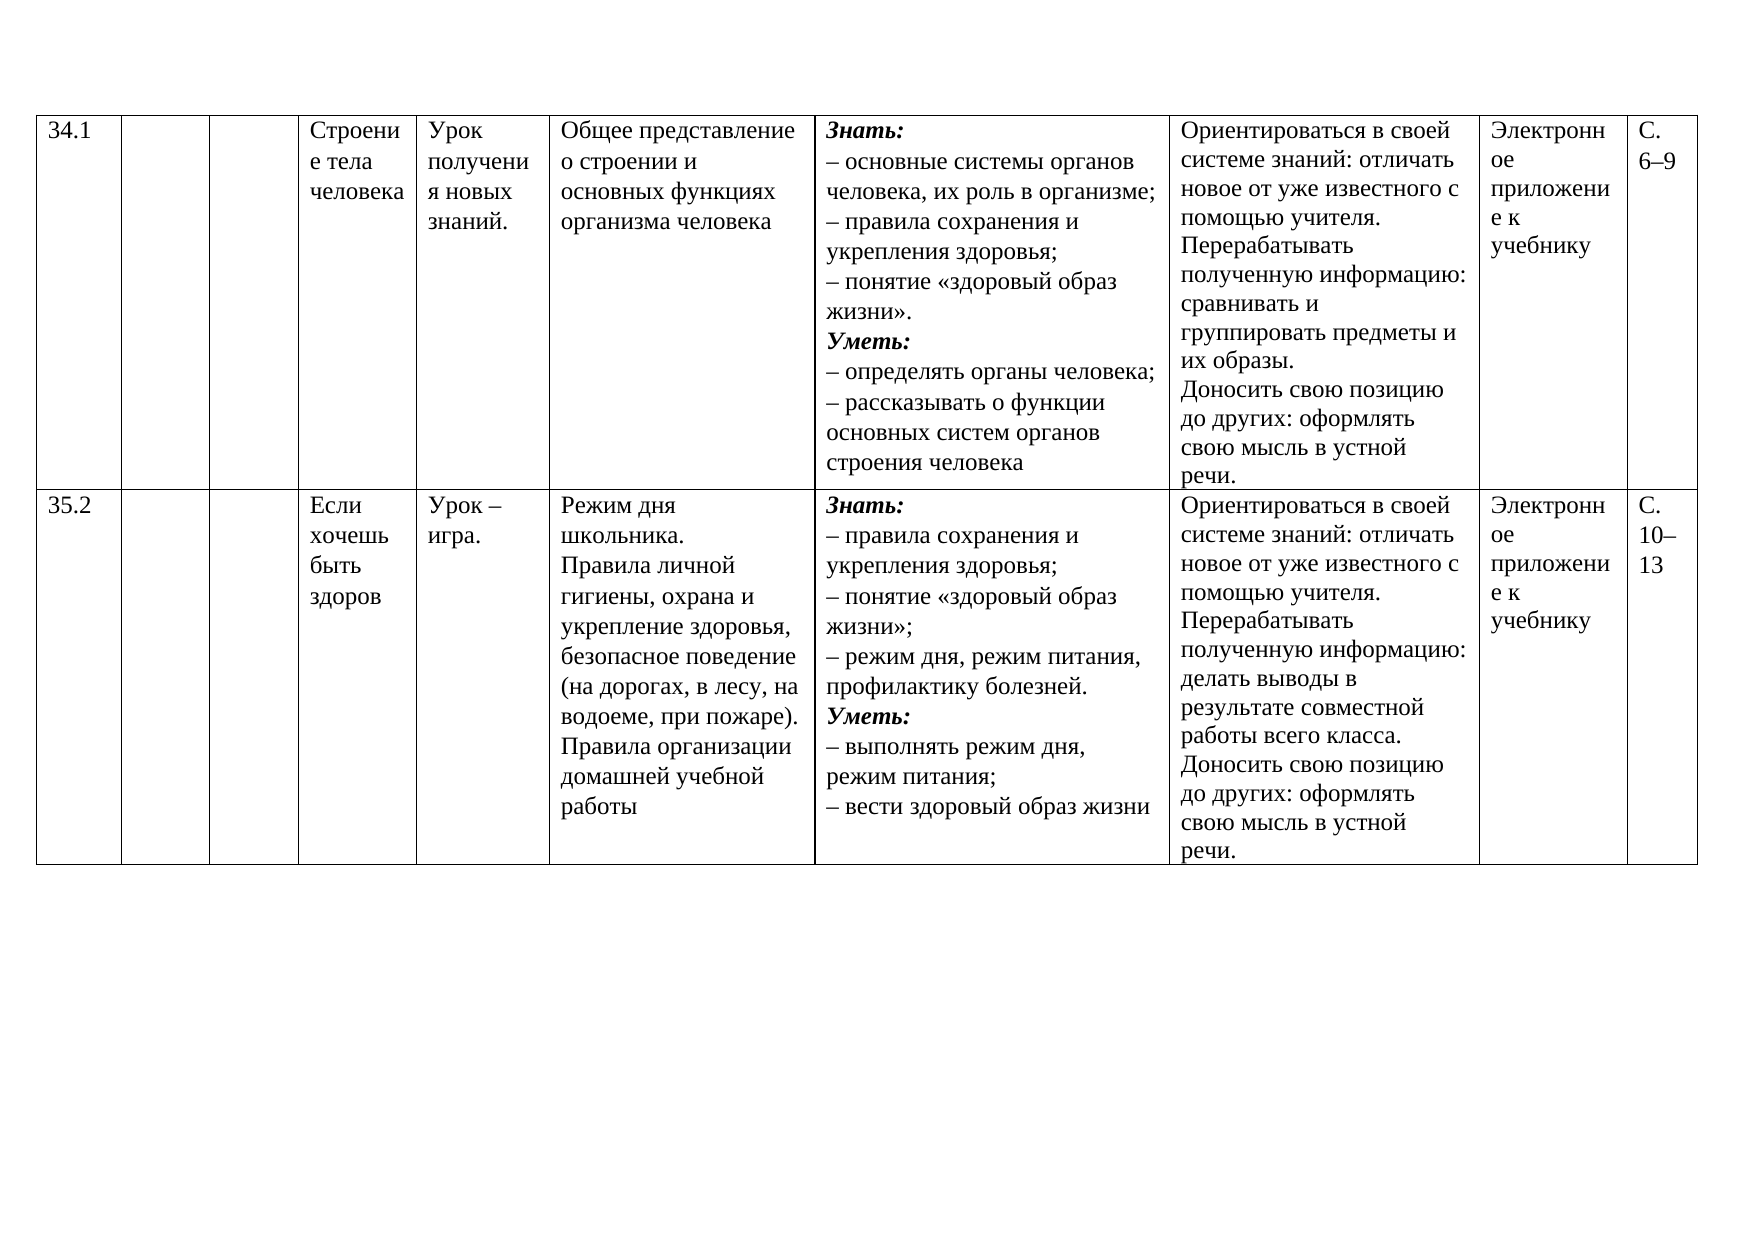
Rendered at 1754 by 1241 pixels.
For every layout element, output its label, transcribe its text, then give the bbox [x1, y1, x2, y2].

table_cell [210, 490, 298, 864]
table_cell 35.2 [37, 490, 121, 864]
table_cell Ориентироваться в своей системе знаний: отличать новое от уже известного с помощью учителя. Перерабатывать полученную информацию: делать выводы в результате совместной работы всего класса. Доносить свою позицию до других: оформлять свою мысль в устной речи. [1170, 490, 1479, 864]
table_cell Урок – игра. [417, 490, 549, 864]
table_cell Режим дня школьника. Правила личной гигиены, охрана и укрепление здоровья, безопасное поведение (на дорогах, в лесу, на водоеме, при пожаре). Правила организации домашней учебной работы [550, 490, 814, 864]
table_cell Урок получения новых знаний. [417, 116, 549, 489]
table_cell [122, 116, 209, 489]
table_cell с. 6–9 [1628, 116, 1697, 489]
table_cell [122, 490, 209, 864]
table_cell [210, 116, 298, 489]
table_cell Строение тела человека [299, 116, 416, 489]
table_cell Общее представление о строении и основных функциях организма человека [550, 116, 814, 489]
table_cell Ориентироваться в своей системе знаний: отличать новое от уже известного с помощью учителя. Перерабатывать полученную информацию: сравнивать и группировать предметы и их образы. Доносить свою позицию до других: оформлять свою мысль в устной речи. [1170, 116, 1479, 489]
table_cell Если хочешь быть здоров [299, 490, 416, 864]
table_cell с. 10–13 [1628, 490, 1697, 864]
table_cell Знать: – правила сохранения и укрепления здоровья; – понятие «здоровый образ жизни»; – режим дня, режим питания, профилактику болезней. Уметь: – выполнять режим дня, режим питания; – вести здоровый образ жизни [816, 490, 1169, 864]
table_cell Электронное приложение к учебнику [1480, 490, 1627, 864]
table_cell 34.1 [37, 116, 121, 489]
table_cell Знать: – основные системы органов человека, их роль в организме; – правила сохранения и укрепления здоровья; – понятие «здоровый образ жизни». Уметь: – определять органы человека; – рассказывать о функции основных систем органов строения человека [816, 116, 1169, 489]
table_cell Электронное приложение к учебнику [1480, 116, 1627, 489]
